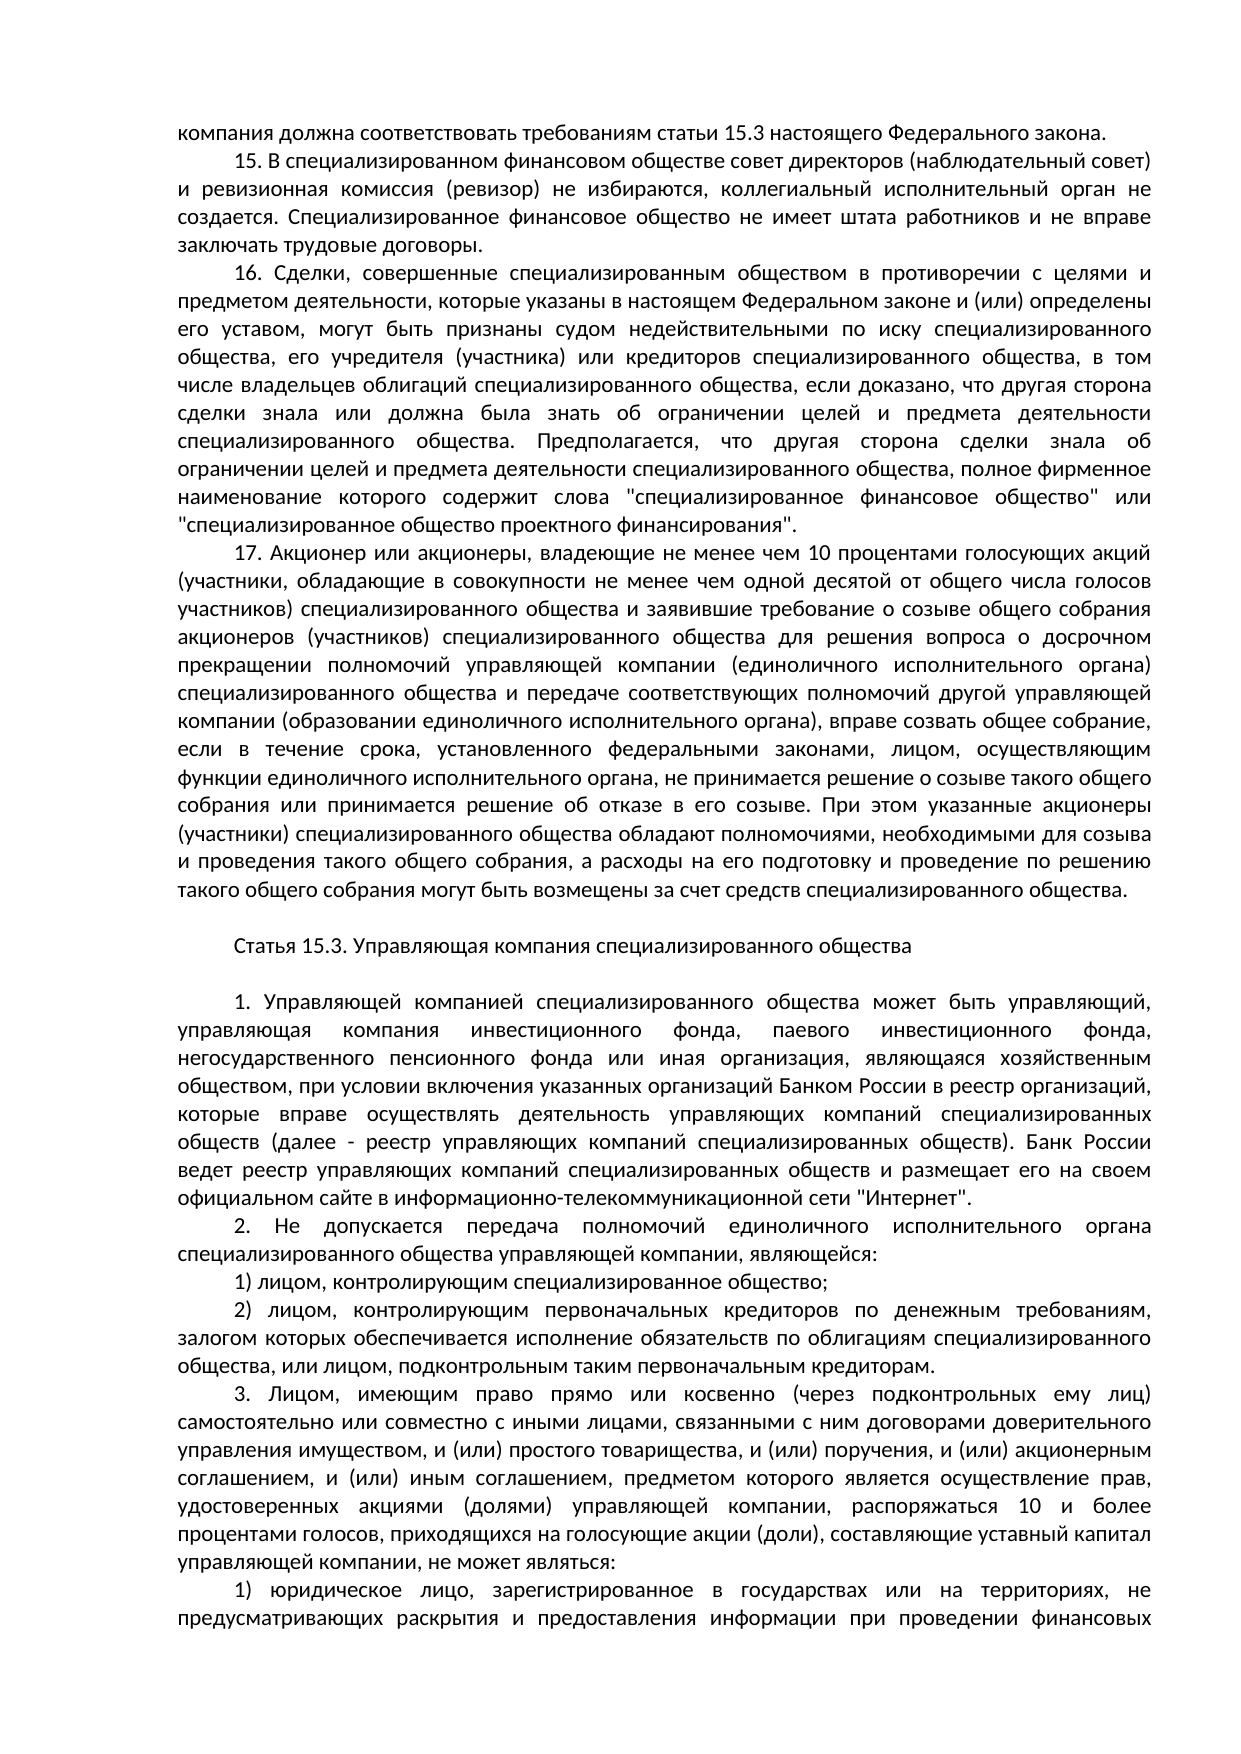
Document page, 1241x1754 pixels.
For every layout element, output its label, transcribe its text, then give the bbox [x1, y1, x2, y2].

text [177, 1575, 1152, 1631]
text 15. В специализированном финансовом обществе совет директоров (наблюдательный совет) и ревизионная комиссия (ревизор) не избираются, коллегиальный исполнительный орган не создается. Специализированное финансовое общество не имеет штата работников и не вправе заключать трудовые договоры. [177, 146, 1152, 258]
text 2) лицом, контролирующим первоначальных кредиторов по денежным требованиям, залогом которых обеспечивается исполнение обязательств по облигациям специализированного общества, или лицом, подконтрольным таким первоначальным кредиторам. [177, 1295, 1152, 1379]
text 3. Лицом, имеющим право прямо или косвенно (через подконтрольных ему лиц) самостоятельно или совместно с иными лицами, связанными с ним договорами доверительного управления имуществом, и (или) простого товарищества, и (или) поручения, и (или) акционерным соглашением, и (или) иным соглашением, предметом которого является осуществление прав, удостоверенных акциями (долями) управляющей компании, распоряжаться 10 и более процентами голосов, приходящихся на голосующие акции (доли), составляющие уставный капитал управляющей компании, не может являться: [177, 1379, 1152, 1575]
text Статья 15.3. Управляющая компания специализированного общества [177, 931, 1152, 959]
text 2. Не допускается передача полномочий единоличного исполнительного органа специализированного общества управляющей компании, являющейся: [177, 1211, 1152, 1267]
text 1) лицом, контролирующим специализированное общество; [177, 1267, 1152, 1295]
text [177, 118, 1152, 146]
text 16. Сделки, совершенные специализированным обществом в противоречии с целями и предметом деятельности, которые указаны в настоящем Федеральном законе и (или) определены его уставом, могут быть признаны судом недействительными по иску специализированного общества, его учредителя (участника) или кредиторов специализированного общества, в том числе владельцев облигаций специализированного общества, если доказано, что другая сторона сделки знала или должна была знать об ограничении целей и предмета деятельности специализированного общества. Предполагается, что другая сторона сделки знала об ограничении целей и предмета деятельности специализированного общества, полное фирменное наименование которого содержит слова "специализированное финансовое общество" или "специализированное общество проектного финансирования". [177, 258, 1152, 538]
text 1. Управляющей компанией специализированного общества может быть управляющий, управляющая компания инвестиционного фонда, паевого инвестиционного фонда, негосударственного пенсионного фонда или иная организация, являющаяся хозяйственным обществом, при условии включения указанных организаций Банком России в реестр организаций, которые вправе осуществлять деятельность управляющих компаний специализированных обществ (далее - реестр управляющих компаний специализированных обществ). Банк России ведет реестр управляющих компаний специализированных обществ и размещает его на своем официальном сайте в информационно-телекоммуникационной сети "Интернет". [177, 987, 1152, 1211]
text 17. Акционер или акционеры, владеющие не менее чем 10 процентами голосующих акций (участники, обладающие в совокупности не менее чем одной десятой от общего числа голосов участников) специализированного общества и заявившие требование о созыве общего собрания акционеров (участников) специализированного общества для решения вопроса о досрочном прекращении полномочий управляющей компании (единоличного исполнительного органа) специализированного общества и передаче соответствующих полномочий другой управляющей компании (образовании единоличного исполнительного органа), вправе созвать общее собрание, если в течение срока, установленного федеральными законами, лицом, осуществляющим функции единоличного исполнительного органа, не принимается решение о созыве такого общего собрания или принимается решение об отказе в его созыве. При этом указанные акционеры (участники) специализированного общества обладают полномочиями, необходимыми для созыва и проведения такого общего собрания, а расходы на его подготовку и проведение по решению такого общего собрания могут быть возмещены за счет средств специализированного общества. [177, 538, 1152, 903]
